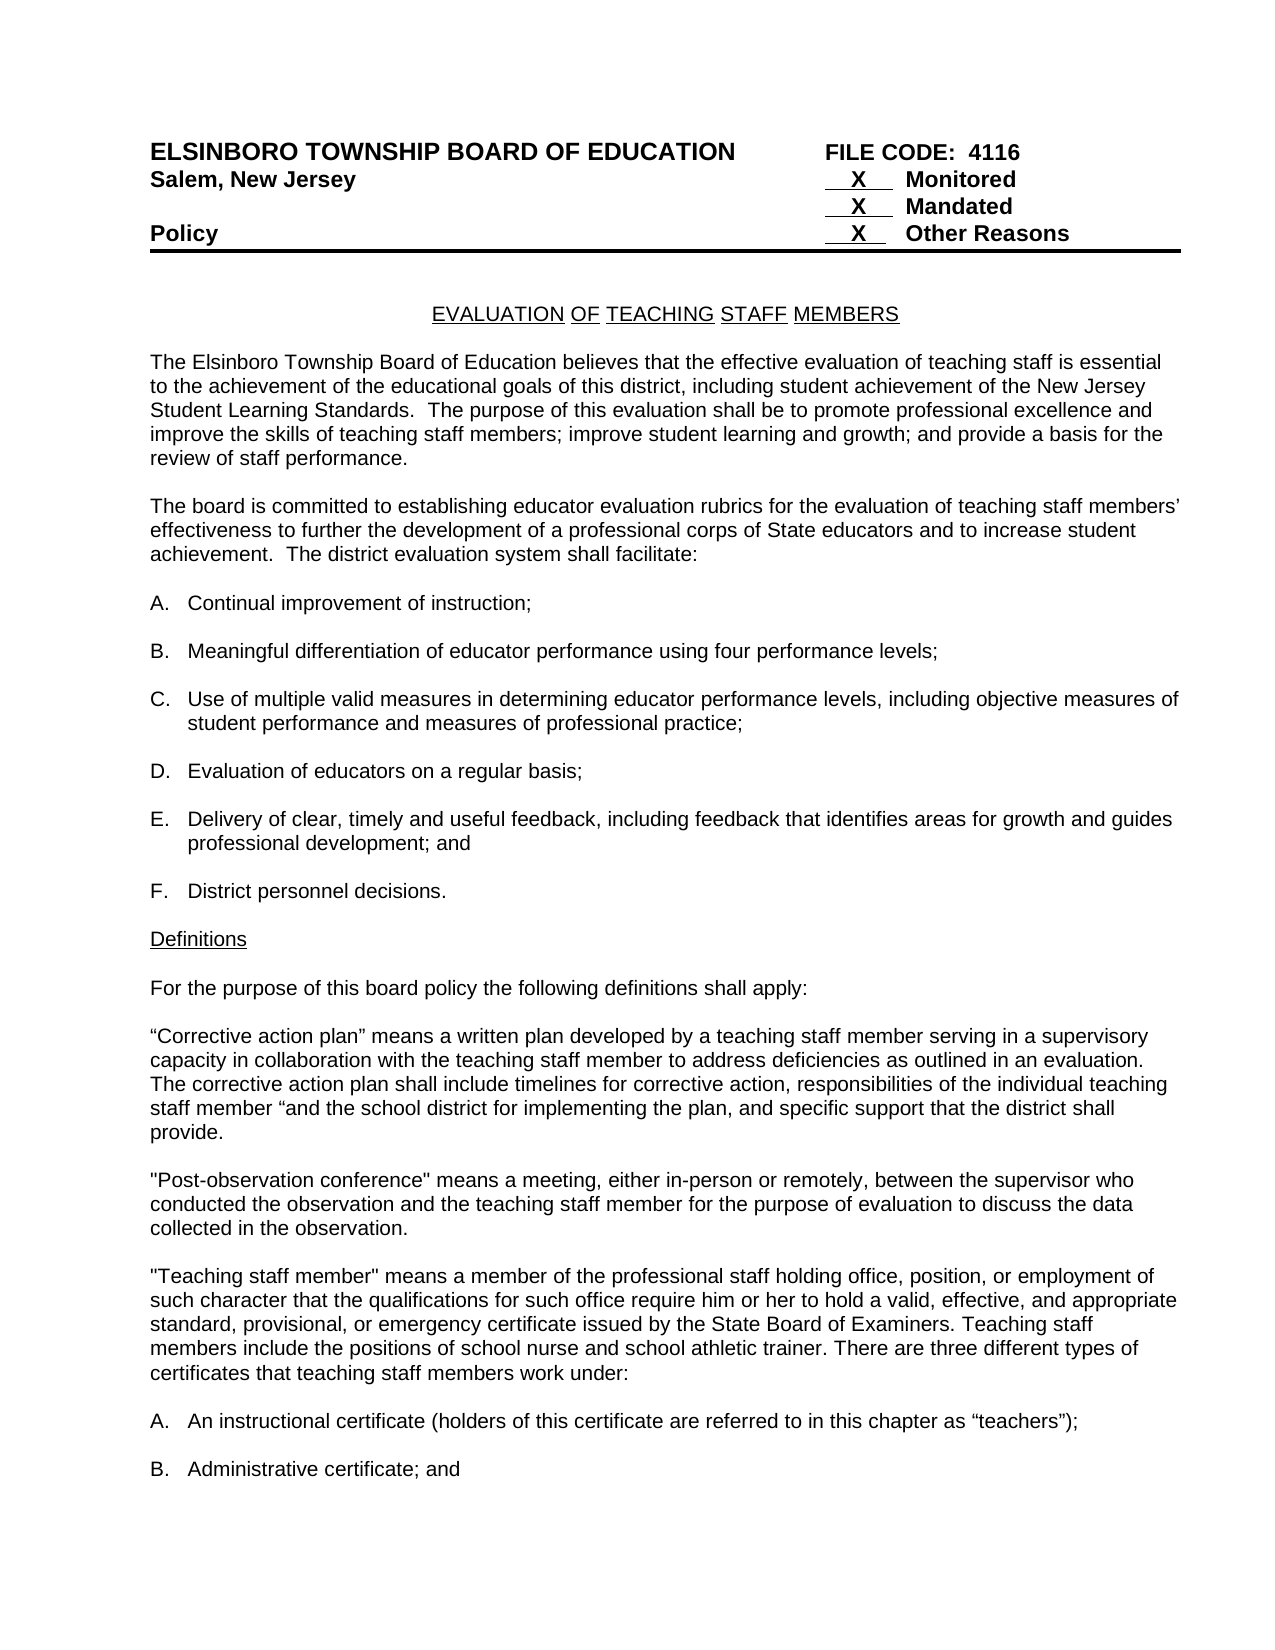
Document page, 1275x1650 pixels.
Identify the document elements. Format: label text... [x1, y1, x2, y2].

list Meaningful differentiation of educator performance using four performance levels; [150, 638, 1181, 663]
text Salem, New Jersey X Monitored [150, 166, 1181, 193]
list Continual improvement of instruction; [150, 590, 1181, 614]
text "Post-observation conference" means a meeting, either in-person or remotely, between the supervisor who conducted the observation and the teaching staff member for the purpose of evaluation to discuss the data collected in the observation. [150, 1168, 1181, 1240]
text Policy X Other Reasons [150, 220, 1181, 249]
list An instructional certificate (holders of this certificate are referred to in this chapter as “teachers”); [150, 1408, 1181, 1433]
list Administrative certificate; and [150, 1457, 1181, 1481]
list District personnel decisions. [150, 879, 1181, 903]
text Definitions [150, 927, 1181, 951]
text For the purpose of this board policy the following definitions shall apply: [150, 975, 1181, 999]
text "Teaching staff member" means a member of the professional staff holding office, position, or employment of such character that the qualifications for such office require him or her to hold a valid, effective, and appropriate standard, provisional, or emergency certificate issued by the State Board of Examiners. Teaching staff members include the positions of school nurse and school athletic trainer. There are three different types of certificates that teaching staff members work under: [150, 1264, 1181, 1384]
text The Elsinboro Township Board of Education believes that the effective evaluation of teaching staff is essential to the achievement of the educational goals of this district, including student achievement of the New Jersey Student Learning Standards. The purpose of this evaluation shall be to promote professional excellence and improve the skills of teaching staff members; improve student learning and growth; and provide a basis for the review of staff performance. [150, 350, 1181, 470]
list Evaluation of educators on a regular basis; [150, 759, 1181, 783]
text The board is committed to establishing educator evaluation rubrics for the evaluation of teaching staff members’ effectiveness to further the development of a professional corps of State educators and to increase student achievement. The district evaluation system shall facilitate: [150, 494, 1181, 566]
list Use of multiple valid measures in determining educator performance levels, including objective measures of student performance and measures of professional practice; [150, 687, 1181, 735]
text “Corrective action plan” means a written plan developed by a teaching staff member serving in a supervisory capacity in collaboration with the teaching staff member to address deficiencies as outlined in an evaluation. The corrective action plan shall include timelines for corrective action, responsibilities of the individual teaching staff member “and the school district for implementing the plan, and specific support that the district shall provide. [150, 1023, 1181, 1144]
text X Mandated [150, 193, 1181, 220]
list Delivery of clear, timely and useful feedback, including feedback that identifies areas for growth and guides professional development; and [150, 807, 1181, 855]
text ELSINBORO TOWNSHIP BOARD OF EDUCATION FILE CODE: 4116 [150, 136, 1181, 166]
text EVALUATION OF TEACHING STAFF MEMBERS [150, 302, 1181, 326]
